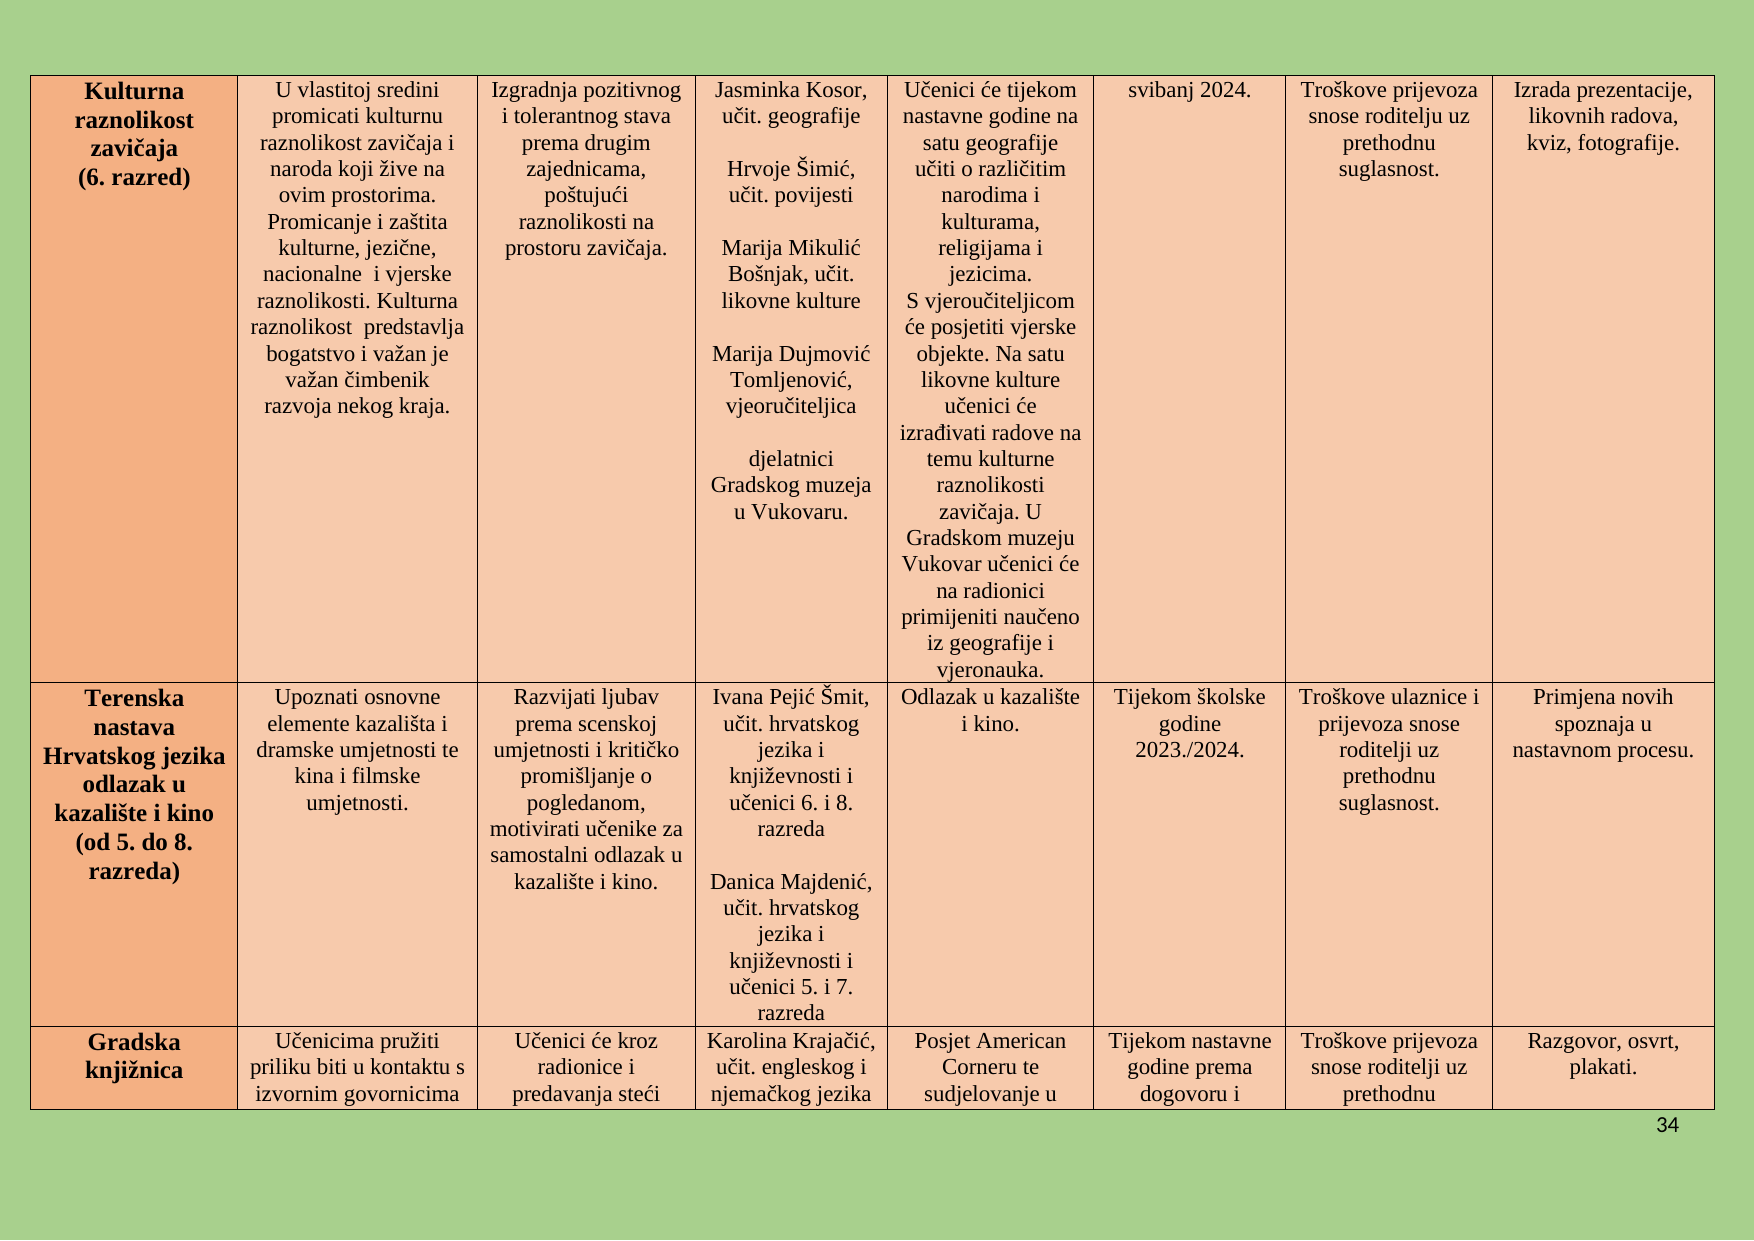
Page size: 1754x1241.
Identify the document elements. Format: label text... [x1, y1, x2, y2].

table_cell U vlastitoj sredini promicati kulturnu raznolikost zavičaja i naroda koji žive na ovim prostorima. Promicanje i zaštita kulturne, jezične, nacionalne i vjerske raznolikosti. Kulturna raznolikost predstavlja bogatstvo i važan je važan čimbenik razvoja nekog kraja. [238, 76, 477, 682]
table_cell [478, 1027, 695, 1109]
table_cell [31, 1027, 237, 1109]
table_cell svibanj 2024. [1094, 76, 1285, 682]
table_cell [888, 1027, 1093, 1109]
table_cell Terenska nastava Hrvatskog jezika odlazak u kazalište i kino (od 5. do 8. razreda) [31, 683, 237, 1026]
table_cell Tijekom školske godine 2023./2024. [1094, 683, 1285, 1026]
table_cell Izgradnja pozitivnog i tolerantnog stava prema drugim zajednicama, poštujući raznolikosti na prostoru zavičaja. [478, 76, 695, 682]
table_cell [1493, 1027, 1714, 1109]
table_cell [696, 1027, 887, 1109]
table_cell Ivana Pejić Šmit, učit. hrvatskog jezika i književnosti i učenici 6. i 8. razreda Danica Majdenić, učit. hrvatskog jezika i književnosti i učenici 5. i 7. razreda [696, 683, 887, 1026]
table_cell Jasminka Kosor, učit. geografije Hrvoje Šimić, učit. povijesti Marija Mikulić Bošnjak, učit. likovne kulture Marija Dujmović Tomljenović, vjeoručiteljica djelatnici Gradskog muzeja u Vukovaru. [696, 76, 887, 682]
table_cell Upoznati osnovne elemente kazališta i dramske umjetnosti te kina i filmske umjetnosti. [238, 683, 477, 1026]
table_cell Troškove ulaznice i prijevoza snose roditelji uz prethodnu suglasnost. [1286, 683, 1492, 1026]
table_cell Odlazak u kazalište i kino. [888, 683, 1093, 1026]
table_cell Primjena novih spoznaja u nastavnom procesu. [1493, 683, 1714, 1026]
table_cell Razvijati ljubav prema scenskoj umjetnosti i kritičko promišljanje o pogledanom, motivirati učenike za samostalni odlazak u kazalište i kino. [478, 683, 695, 1026]
table_cell Kulturna raznolikost zavičaja (6. razred) [31, 76, 237, 682]
table_cell Učenici će tijekom nastavne godine na satu geografije učiti o različitim narodima i kulturama, religijama i jezicima. S vjeroučiteljicom će posjetiti vjerske objekte. Na satu likovne kulture učenici će izrađivati radove na temu kulturne raznolikosti zavičaja. U Gradskom muzeju Vukovar učenici će na radionici primijeniti naučeno iz geografije i vjeronauka. [888, 76, 1093, 682]
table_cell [238, 1027, 477, 1109]
table_cell Izrada prezentacije, likovnih radova, kviz, fotografije. [1493, 76, 1714, 682]
table_cell Troškove prijevoza snose roditelju uz prethodnu suglasnost. [1286, 76, 1492, 682]
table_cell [1094, 1027, 1285, 1109]
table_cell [1286, 1027, 1492, 1109]
